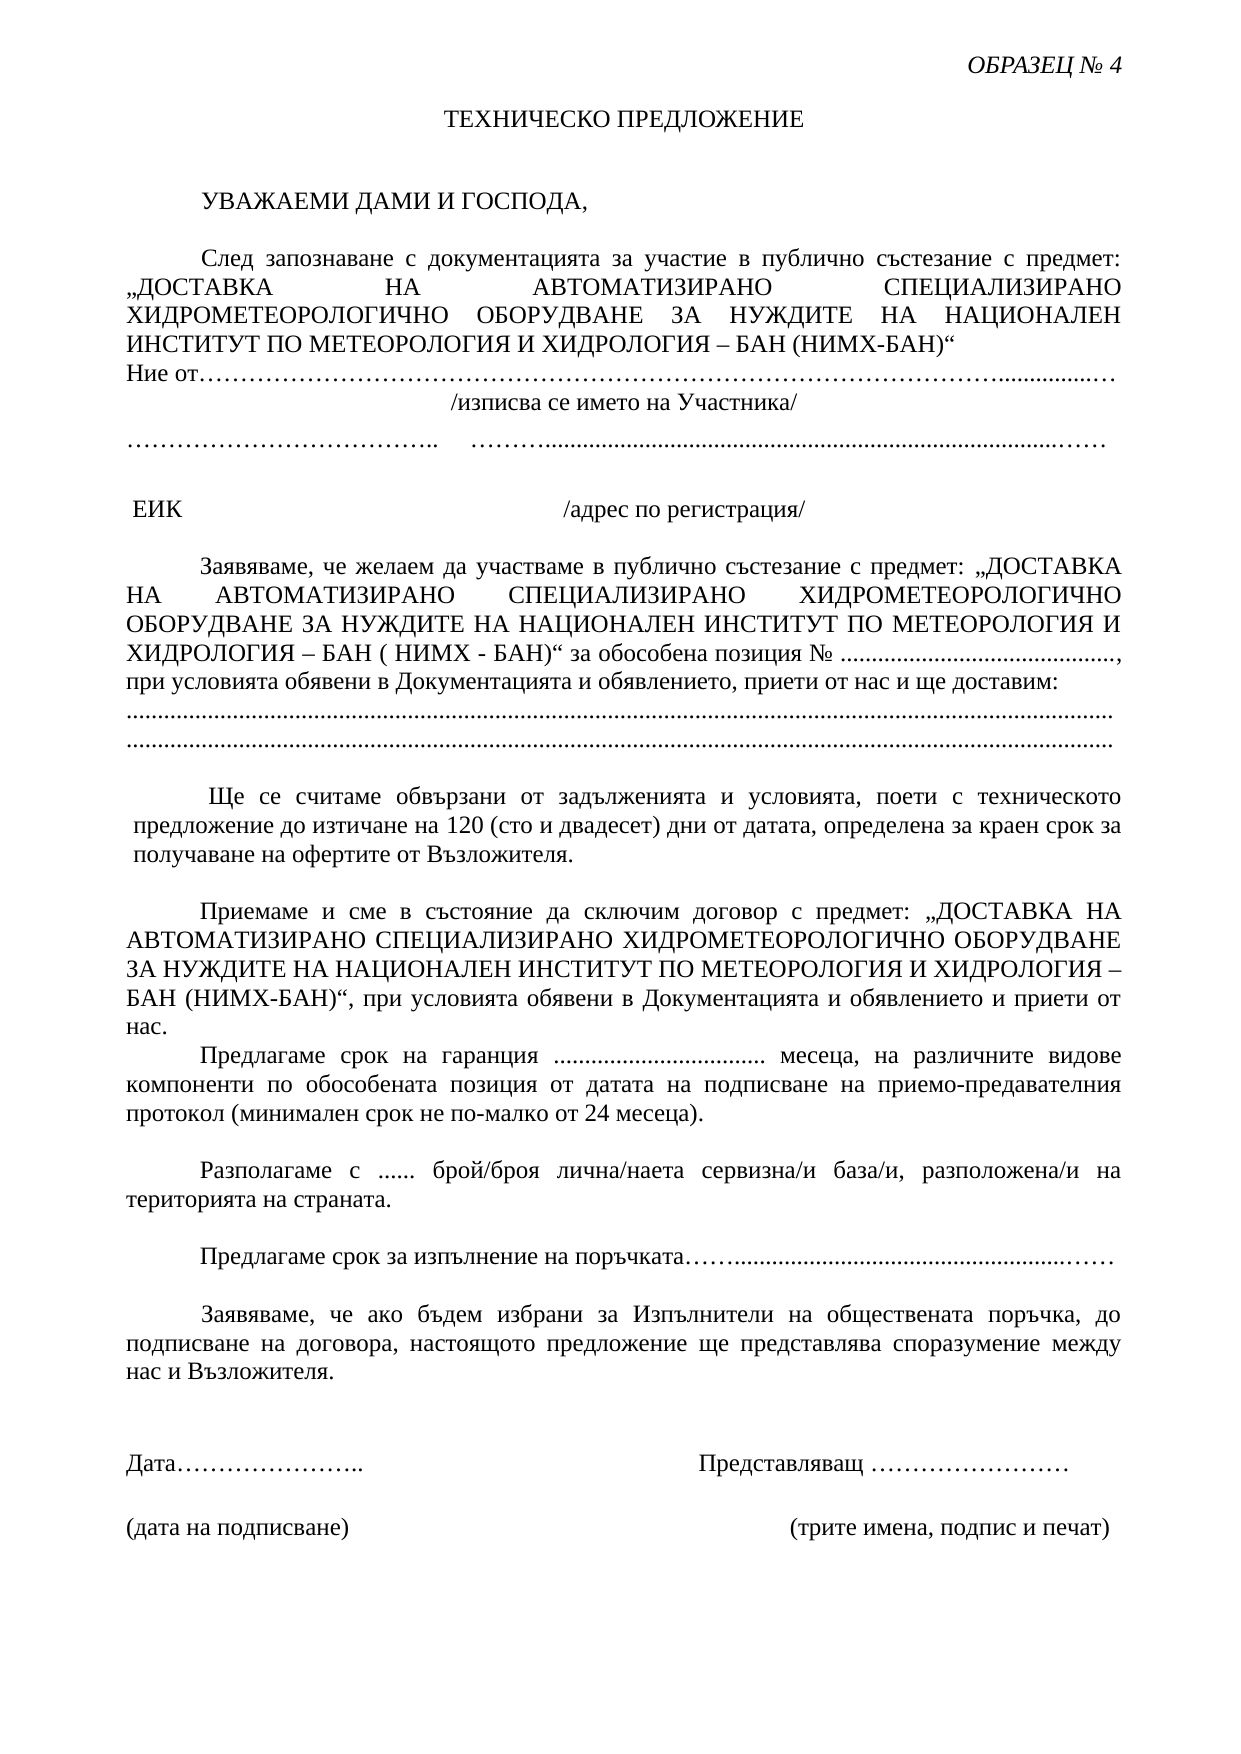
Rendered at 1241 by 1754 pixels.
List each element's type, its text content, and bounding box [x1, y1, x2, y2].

text УВАЖАЕМИ ДАМИ И ГОСПОДА, [126, 186, 1122, 215]
text ЕИК /адрес по регистрация/ [126, 494, 1122, 523]
text Ние от……………………………………………………………………………………...............… [126, 358, 1122, 387]
text Заявяваме, че желаем да участваме в публично състезание с предмет: „ДОСТАВКА НА АВТОМАТИЗИРАНО СПЕЦИАЛИЗИРАНО ХИДРОМЕТЕОРОЛОГИЧНО ОБОРУДВАНЕ ЗА НУЖДИТЕ НА НАЦИОНАЛЕН ИНСТИТУТ ПО МЕТЕОРОЛОГИЯ И ХИДРОЛОГИЯ – БАН ( НИМХ - БАН)“ за обособена позиция № ............................................, при условията обявени в Документацията и обявлението, приети от нас и ще доставим: [126, 551, 1122, 695]
text (дата на подписване) (трите имена, подпис и печат) [126, 1512, 1122, 1541]
text ……………………………….. ………..................................................................................…… [126, 424, 1122, 453]
text .............................................................................................................................................................. [126, 724, 1122, 753]
text Разполагаме с ...... брой/броя лична/наета сервизна/и база/и, разположена/и на територията на страната. [126, 1155, 1122, 1213]
text ОБРАЗЕЦ № 4 [126, 50, 1122, 79]
text Ще се считаме обвързани от задълженията и условията, поети с техническото предложение до изтичане на 120 (сто и двадесет) дни от датата, определена за краен срок за получаване на офертите от Възложителя. [133, 781, 1122, 868]
text Предлагаме срок на гаранция .................................. месеца, на различните видове компоненти по обособената позиция от датата на подписване на приемо-предавателния протокол (минимален срок не по-малко от 24 месеца). [126, 1040, 1122, 1126]
text /изписва се името на Участника/ [126, 387, 1122, 416]
text Заявяваме, че ако бъдем избрани за Изпълнители на обществената поръчка, до подписване на договора, настоящото предложение ще представлява споразумение между нас и Възложителя. [126, 1299, 1122, 1385]
text .............................................................................................................................................................. [126, 695, 1122, 724]
text Приемаме и сме в състояние да сключим договор с предмет: „ДОСТАВКА НА АВТОМАТИЗИРАНО СПЕЦИАЛИЗИРАНО ХИДРОМЕТЕОРОЛОГИЧНО ОБОРУДВАНЕ ЗА НУЖДИТЕ НА НАЦИОНАЛЕН ИНСТИТУТ ПО МЕТЕОРОЛОГИЯ И ХИДРОЛОГИЯ –БАН (НИМХ-БАН)“, при условията обявени в Документацията и обявлението и приети от нас. [126, 896, 1122, 1040]
text Предлагаме срок за изпълнение на поръчката…….....................................................…… [126, 1241, 1122, 1270]
text След запознаване с документацията за участие в публично състезание с предмет: „ДОСТАВКА НА АВТОМАТИЗИРАНО СПЕЦИАЛИЗИРАНО ХИДРОМЕТЕОРОЛОГИЧНО ОБОРУДВАНЕ ЗА НУЖДИТЕ НА НАЦИОНАЛЕН ИНСТИТУТ ПО МЕТЕОРОЛОГИЯ И ХИДРОЛОГИЯ – БАН (НИМХ-БАН)“ [126, 243, 1122, 358]
text ТЕХНИЧЕСКО ПРЕДЛОЖЕНИЕ [126, 104, 1122, 132]
text Дата………………….. Представляващ …………………… [126, 1448, 1122, 1477]
